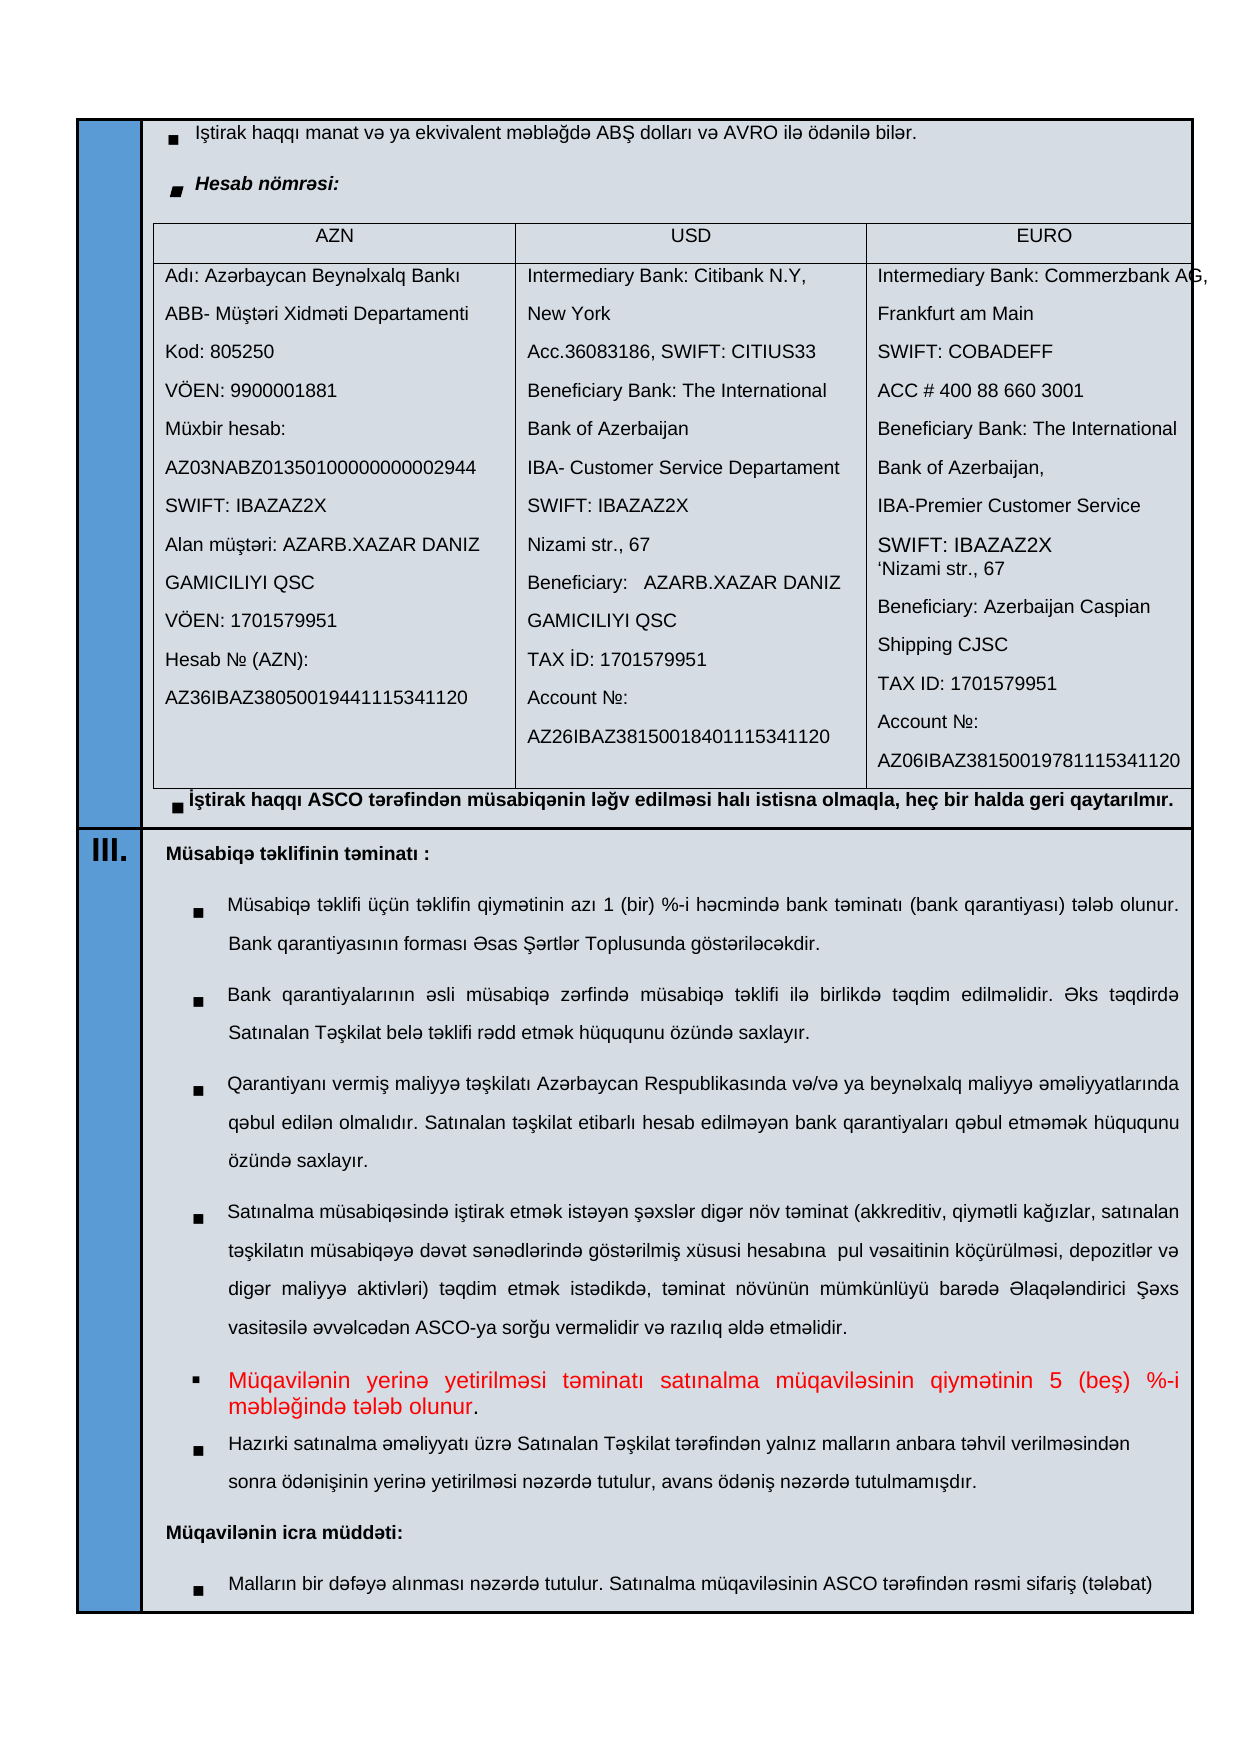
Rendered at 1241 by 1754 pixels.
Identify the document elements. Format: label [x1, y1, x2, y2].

table_cell [143, 121, 1191, 827]
table_cell [79, 830, 140, 1611]
table_cell [143, 830, 1191, 1611]
table_cell [79, 121, 140, 827]
